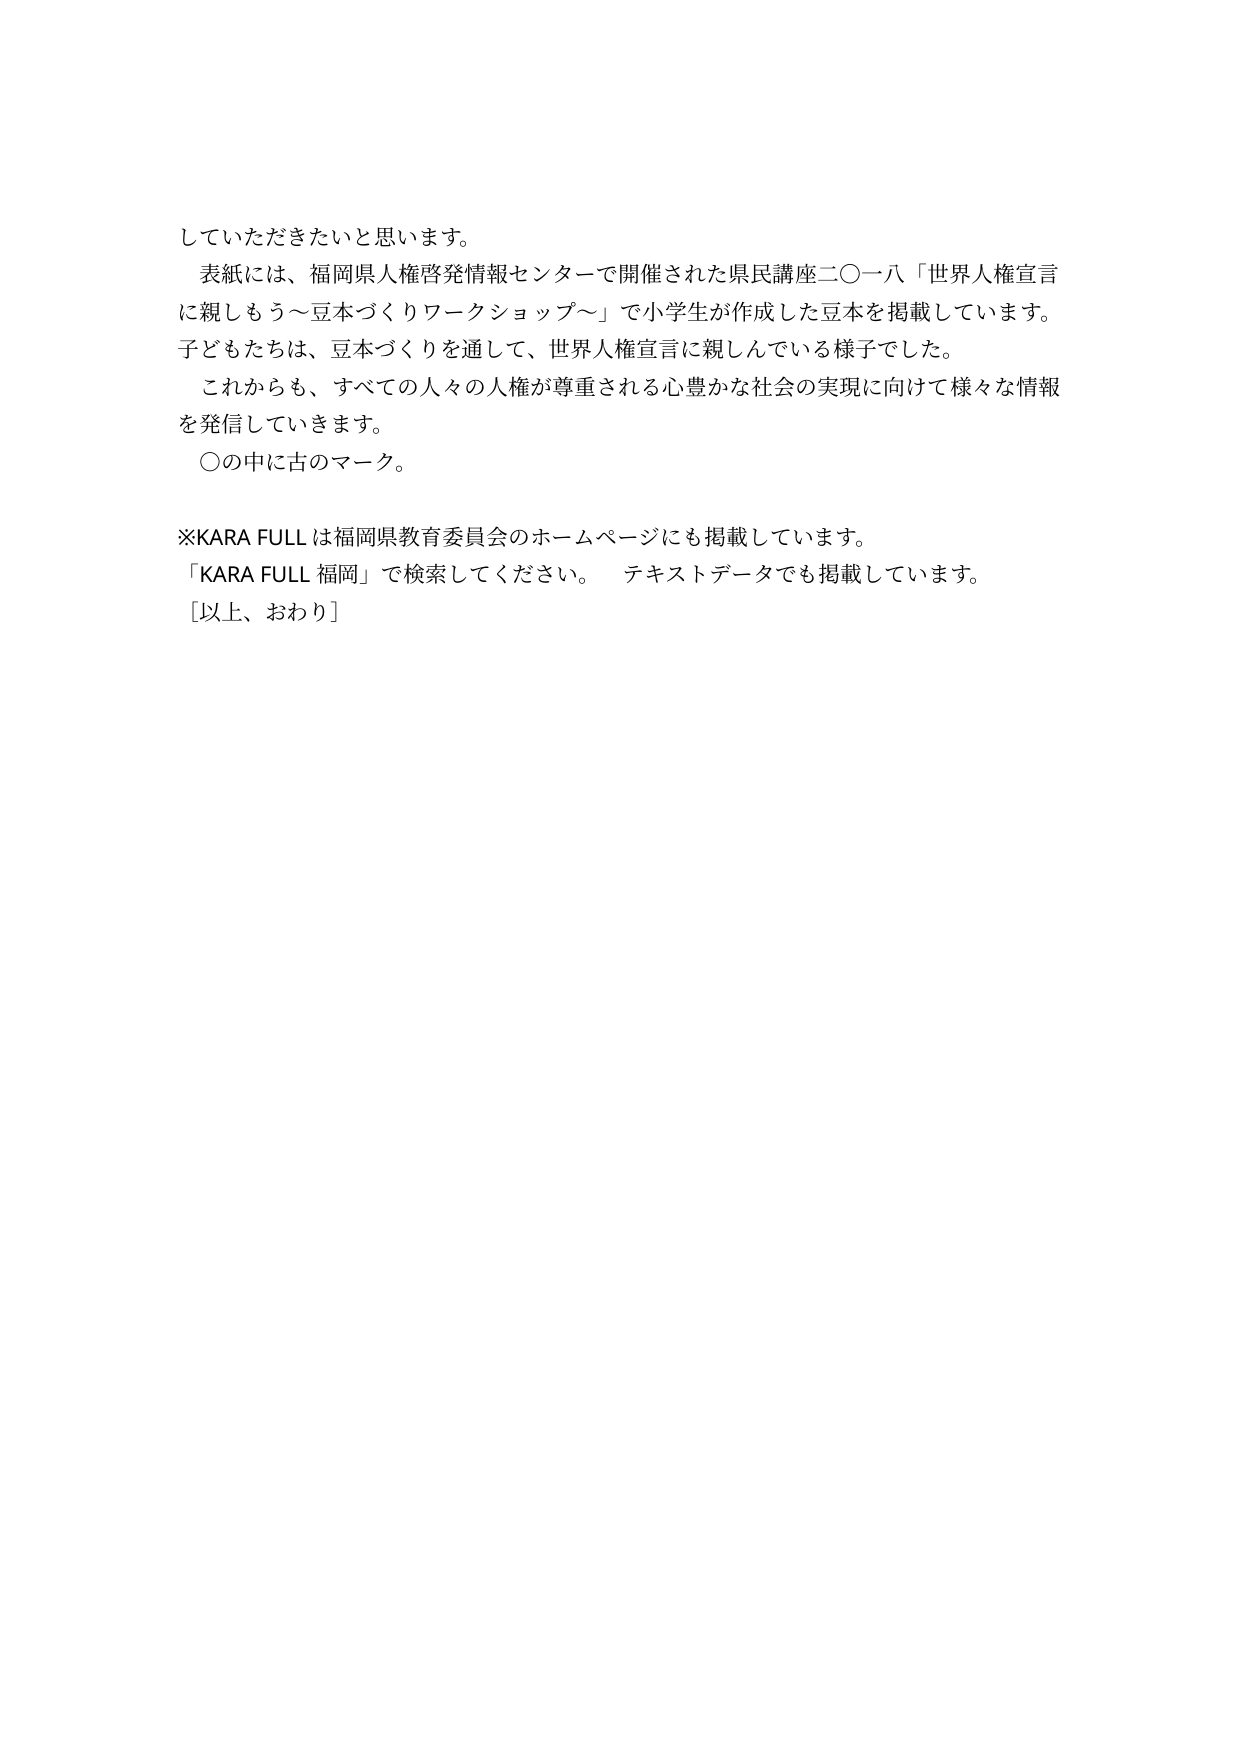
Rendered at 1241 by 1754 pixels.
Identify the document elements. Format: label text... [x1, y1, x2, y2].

text ○の中に古のマーク。 [177, 442, 1063, 479]
text 表紙には、福岡県人権啓発情報センターで開催された県民講座二〇一八「世界人権宣言に親しもう～豆本づくりワークショップ～」で小学生が作成した豆本を掲載しています。子どもたちは、豆本づくりを通して、世界人権宣言に親しんでいる様子でした。 [177, 254, 1063, 367]
text ※KARA FULLは福岡県教育委員会のホームページにも掲載しています。 [177, 517, 1063, 554]
text これからも、すべての人々の人権が尊重される心豊かな社会の実現に向けて様々な情報を発信していきます。 [177, 367, 1063, 442]
text 「KARA FULL 福岡」で検索してください。 テキストデータでも掲載しています。 [177, 554, 1063, 592]
text ［以上、おわり］ [177, 592, 1063, 629]
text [177, 217, 1063, 254]
